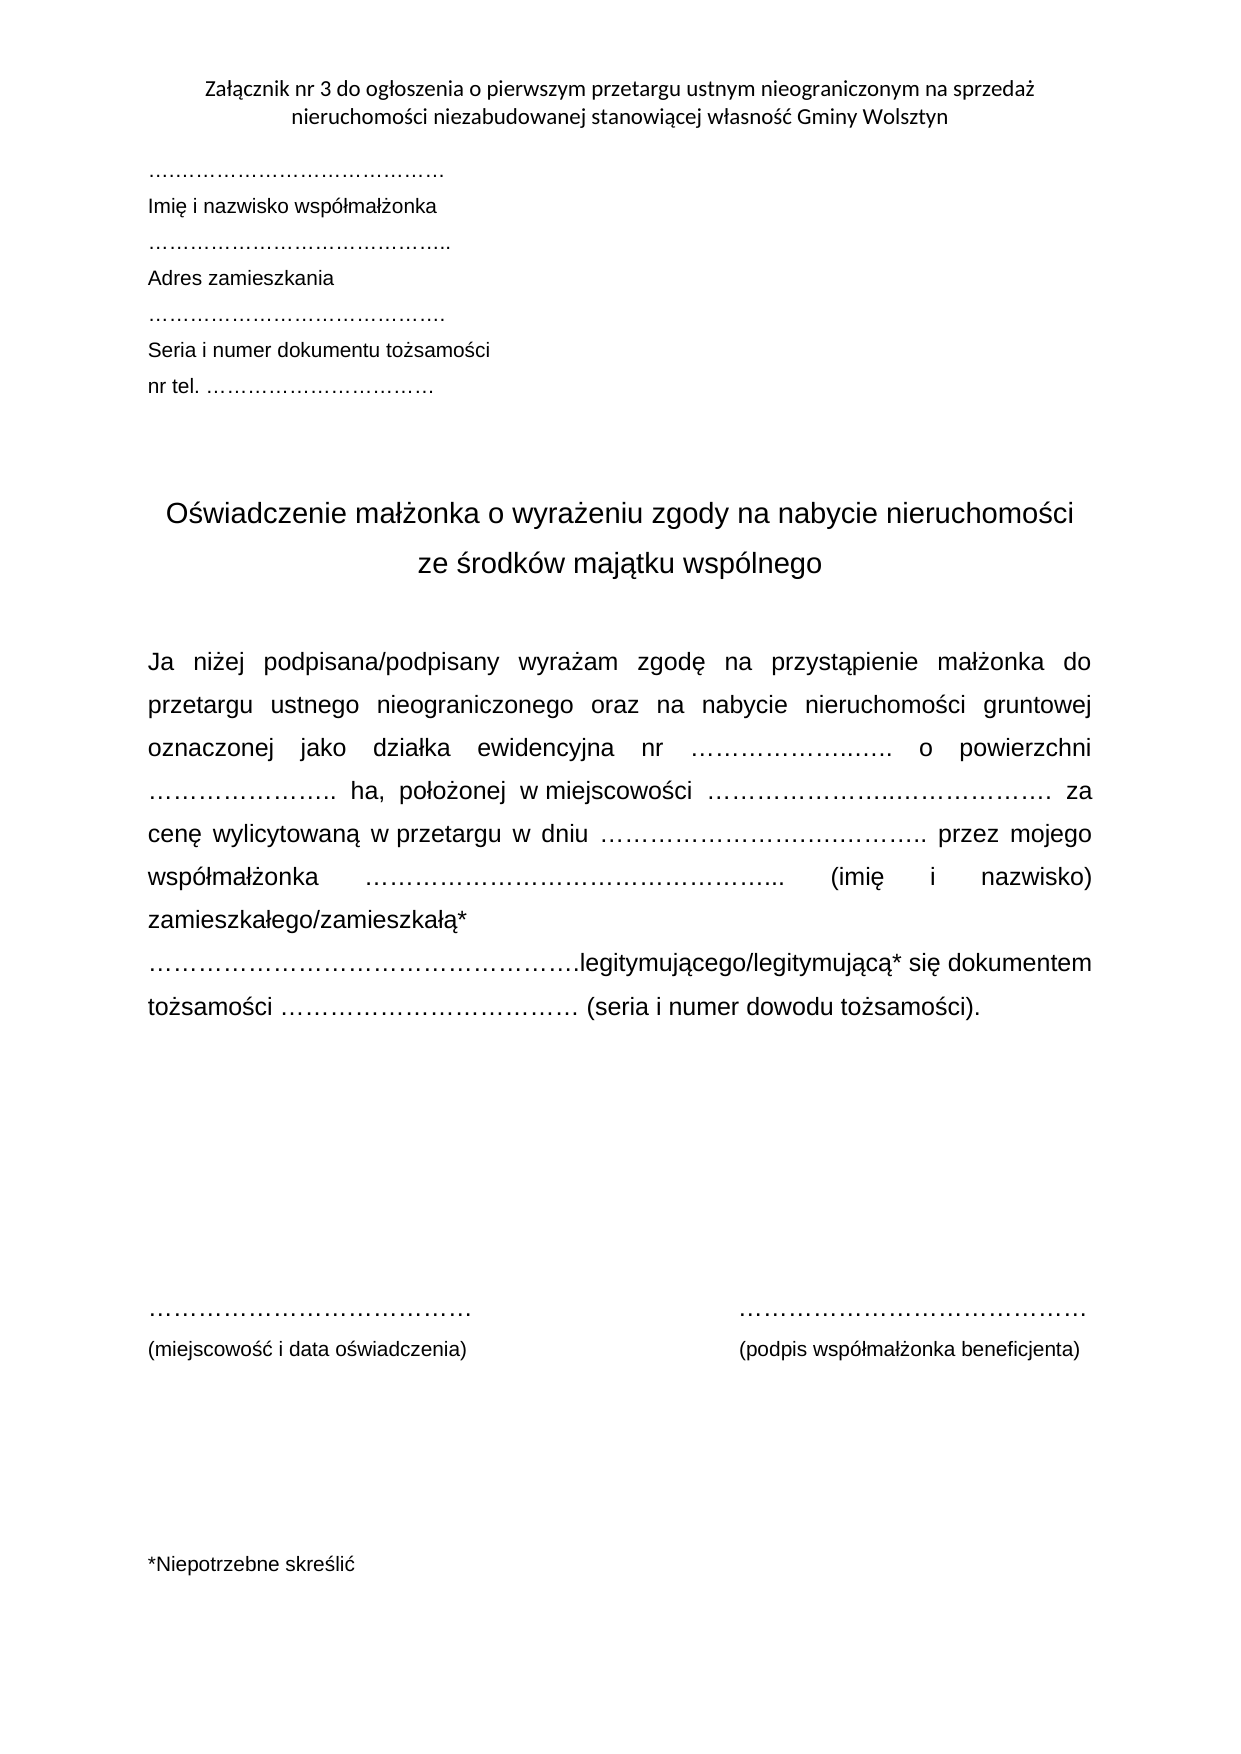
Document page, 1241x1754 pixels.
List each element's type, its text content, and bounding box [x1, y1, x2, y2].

text (miejscowość i data oświadczenia) (podpis współmałżonka beneficjenta) [148, 1337, 1093, 1361]
text ….………………………………… [148, 158, 1093, 182]
text Adres zamieszkania [148, 266, 1093, 289]
text ……………………………………. [148, 302, 1093, 326]
text Oświadczenie małżonka o wyrażeniu zgody na nabycie nieruchomości ze środków majątku wspólnego [148, 496, 1093, 579]
text ………………………………… …………………………………… [148, 1293, 1093, 1322]
text Imię i nazwisko współmałżonka [148, 194, 1093, 218]
text *Niepotrzebne skreślić [148, 1552, 1093, 1576]
text …………………………………….. [148, 230, 1093, 254]
text Ja niżej podpisana/podpisany wyrażam zgodę na przystąpienie małżonka do przetargu ustnego nieograniczonego oraz na nabycie nieruchomości gruntowej oznaczonej jako działka ewidencyjna nr ………………..….. o powierzchni ………………….. ha, położonej w miejscowości …………………..………………. za cenę wylicytowaną w przetargu w dniu …………………….….……….. przez mojego współmałżonka …………………………………………... (imię i nazwisko) zamieszkałego/zamieszkałą* …………………………………………….legitymującego/legitymującą* się dokumentem tożsamości ……………………………… (seria i numer dowodu tożsamości). [148, 647, 1093, 1020]
text Seria i numer dokumentu tożsamości [148, 337, 1093, 361]
text nr tel. …………………………… [148, 373, 1093, 397]
